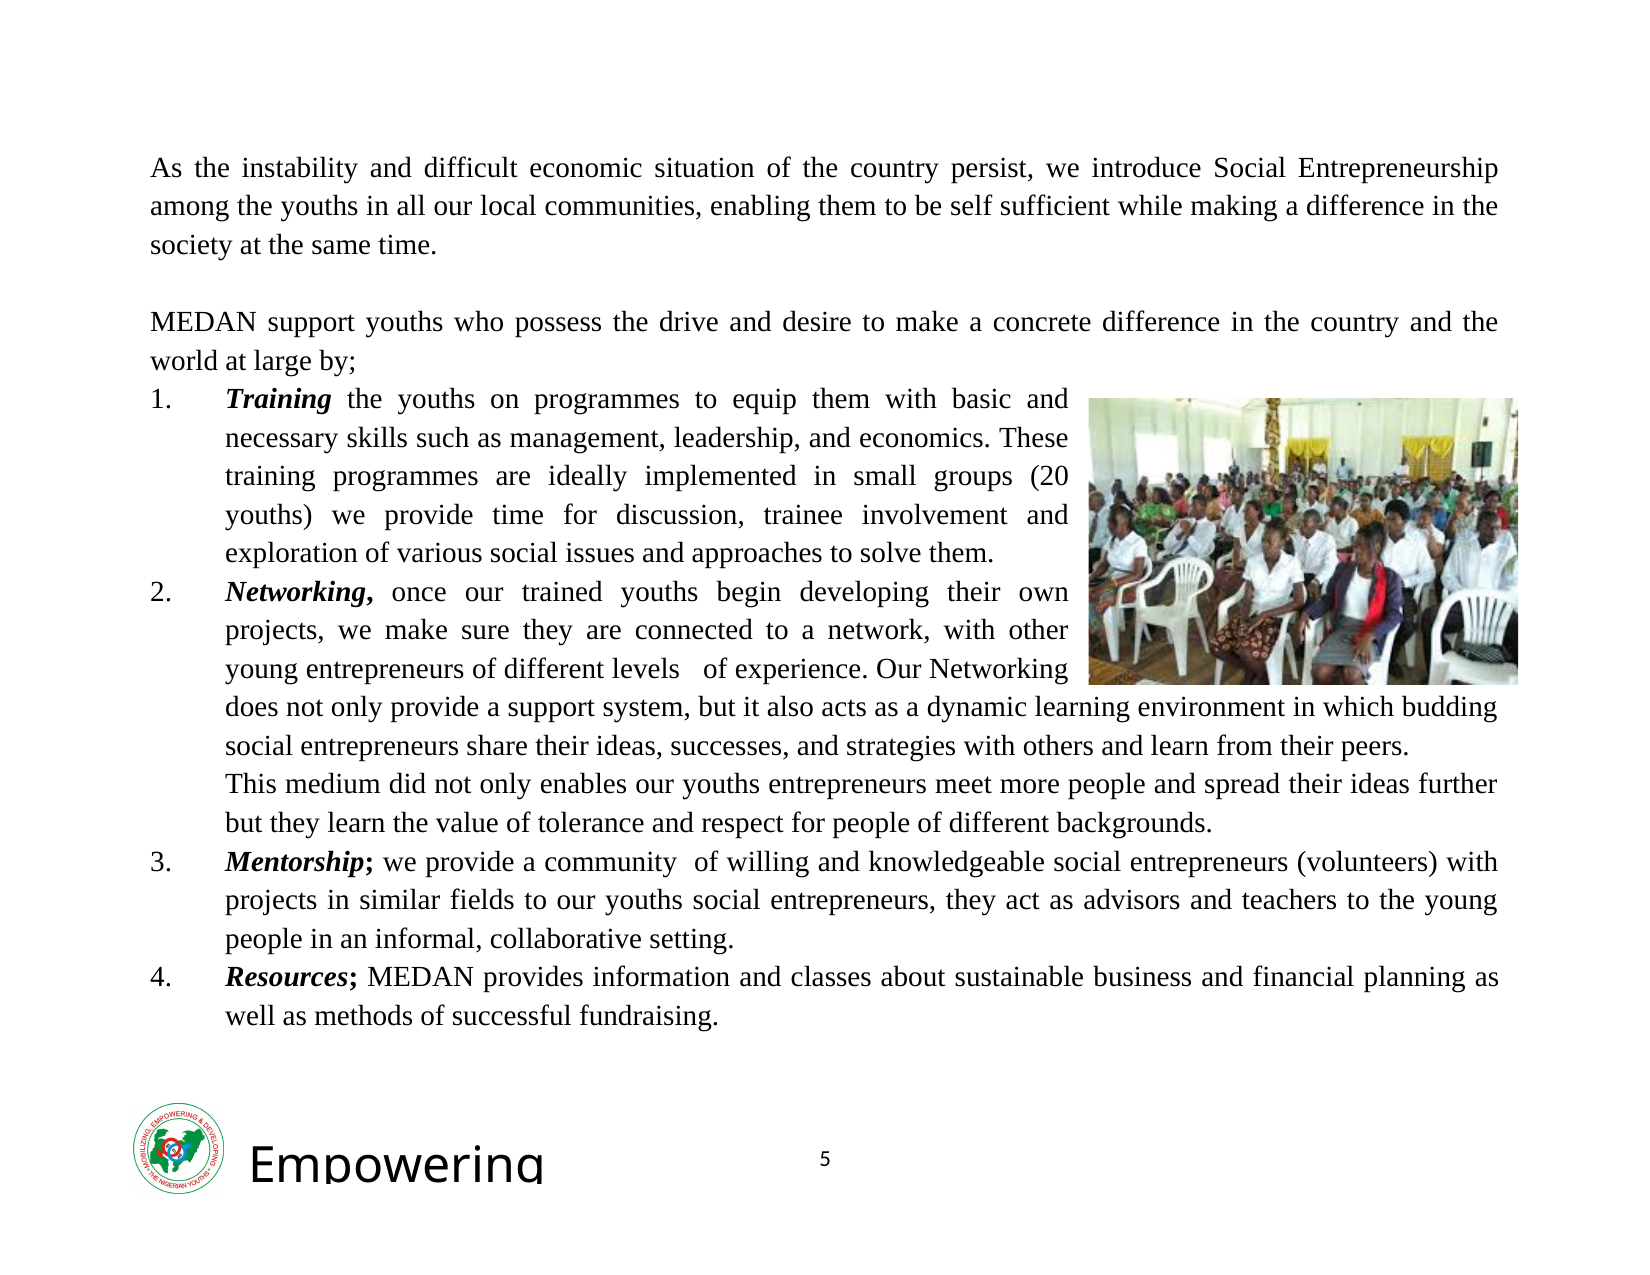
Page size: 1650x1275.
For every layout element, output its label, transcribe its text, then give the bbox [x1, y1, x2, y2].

picture [1088, 398, 1519, 685]
picture [133, 1103, 224, 1194]
list Networking, once our trained youths begin developing their own projects, we make sure they are connected to a network, with other young entrepreneurs of different levels of experience. Our Networking does not only provide a support system, but it also acts as a dynamic learning environment in which budding social entrepreneurs share their ideas, successes, and strategies with others and learn from their peers. [150, 574, 1500, 762]
list Training the youths on programmes to equip them with basic and necessary skills such as management, leadership, and economics. These training programmes are ideally implemented in small groups (20 youths) we provide time for discussion, trainee involvement and exploration of various social issues and approaches to solve them. [150, 381, 1500, 569]
list Resources; MEDAN provides information and classes about sustainable business and financial planning as well as methods of successful fundraising. [150, 959, 1500, 1031]
text As the instability and difficult economic situation of the country persist, we introduce Social Entrepreneurship among the youths in all our local communities, enabling them to be self sufficient while making a difference in the society at the same time. [150, 150, 1500, 261]
list This medium did not only enables our youths entrepreneurs meet more people and spread their ideas further but they learn the value of tolerance and respect for people of different backgrounds. [150, 767, 1500, 839]
list Mentorship; we provide a community of willing and knowledgeable social entrepreneurs (volunteers) with projects in similar fields to our youths social entrepreneurs, they act as advisors and teachers to the young people in an informal, collaborative setting. [150, 844, 1500, 954]
text MEDAN support youths who possess the drive and desire to make a concrete difference in the country and the world at large by; [150, 304, 1500, 376]
